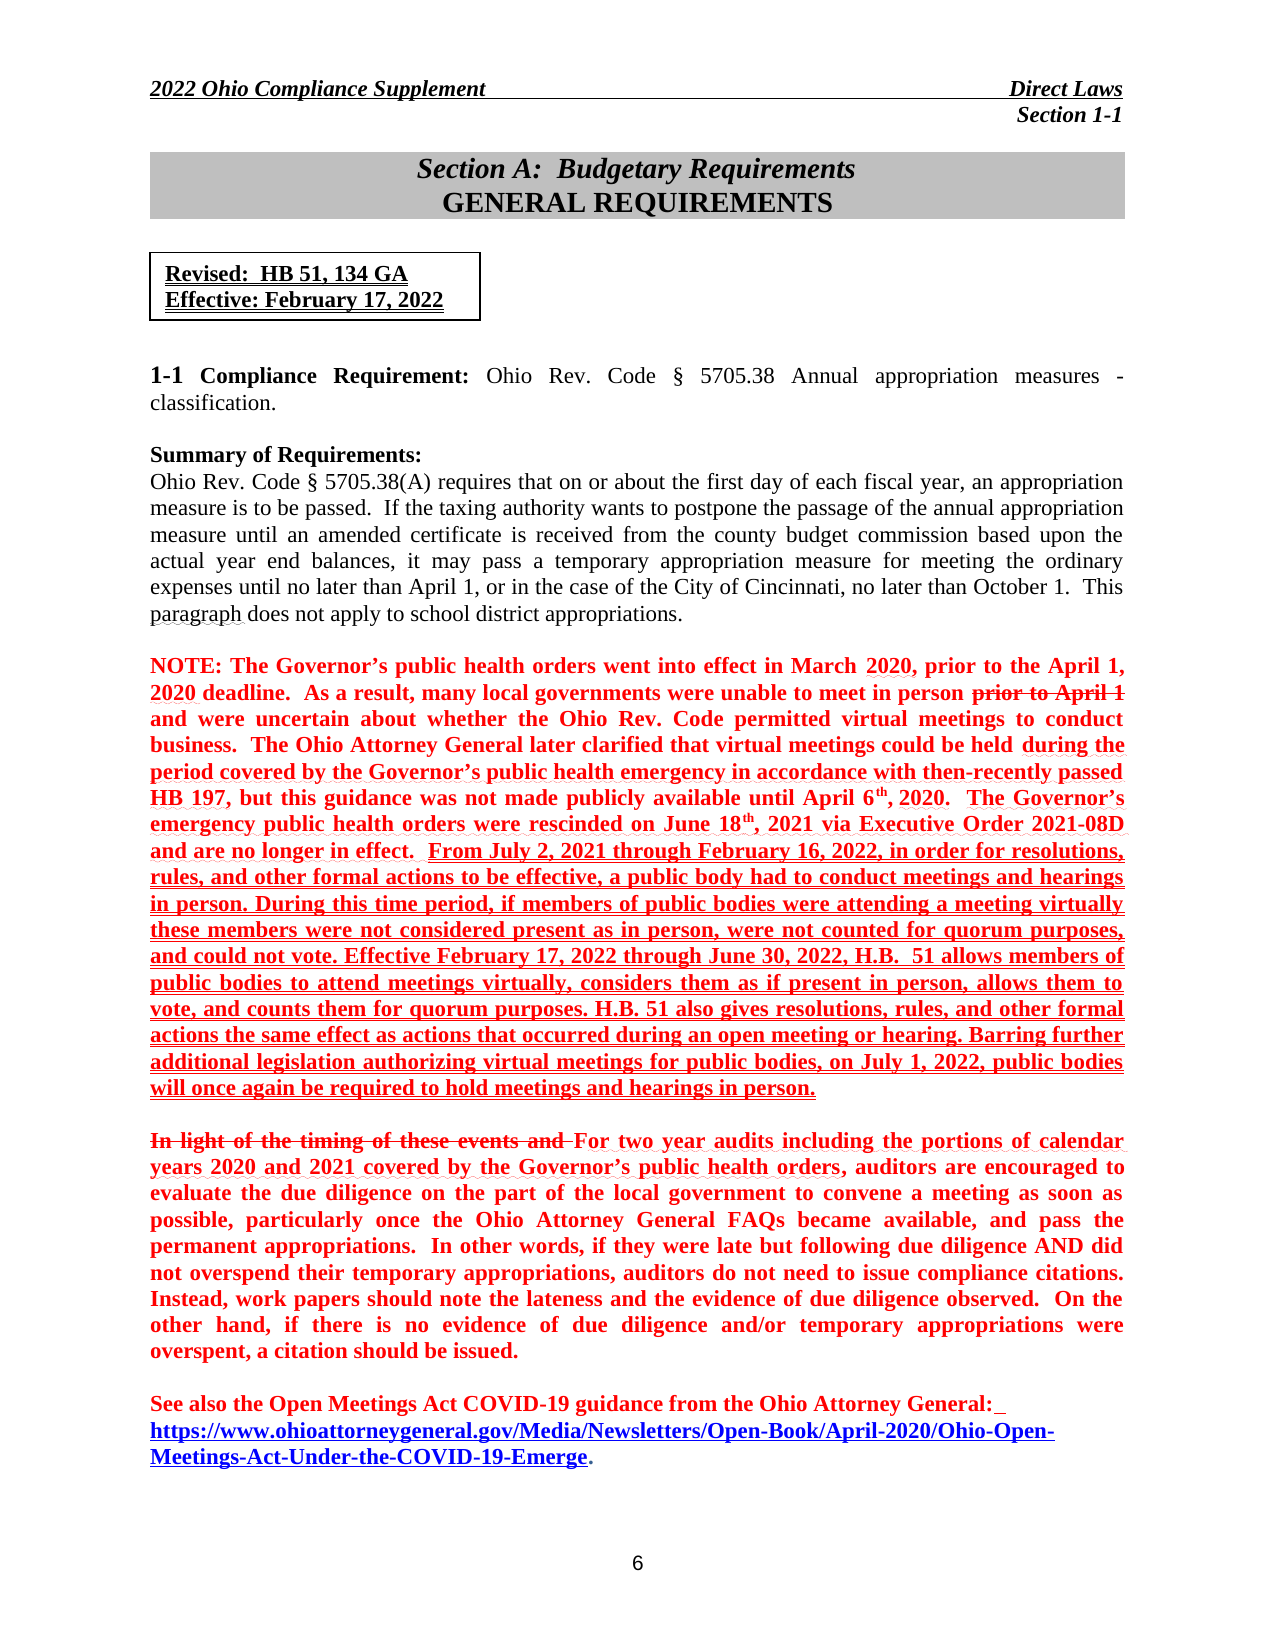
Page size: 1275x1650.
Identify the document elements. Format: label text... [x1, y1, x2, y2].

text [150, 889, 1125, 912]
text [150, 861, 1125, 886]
text In light of the timing of these events and For two year audits including the portions of calendar years 2020 and 2021 covered by the Governor’s public health orders, auditors are encouraged to evaluate the due diligence on the part of the local government to convene a meeting as soon as possible, particularly once the Ohio Attorney General FAQs became available, and pass the permanent appropriations. In other words, if they were late but following due diligence AND did not overspend their temporary appropriations, auditors do not need to issue compliance citations. Instead, work papers should note the lateness and the evidence of due diligence observed. On the other hand, if there is no evidence of due diligence and/or temporary appropriations were overspent, a citation should be issued. [150, 1127, 1125, 1364]
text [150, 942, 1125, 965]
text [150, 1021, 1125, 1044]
subtitle General Requirements [150, 185, 1125, 219]
subtitle Section A: Budgetary Requirements [150, 152, 1125, 185]
text Summary of Requirements: [150, 442, 1125, 468]
subtitle 1-1 Compliance Requirement: Ohio Rev. Code § 5705.38 Annual appropriation measures - classification. [150, 360, 1125, 415]
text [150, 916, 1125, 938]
text Ohio Rev. Code § 5705.38(A) requires that on or about the first day of each fiscal year, an appropriation measure is to be passed. If the taxing authority wants to postpone the passage of the annual appropriation measure until an amended certificate is received from the county budget commission based upon the actual year end balances, it may pass a temporary appropriation measure for meeting the ordinary expenses until no later than April 1, or in the case of the City of Cincinnati, no later than October 1. This paragraph does not apply to school district appropriations. [150, 468, 1125, 626]
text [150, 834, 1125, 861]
text NOTE: The Governor’s public health orders went into effect in March 2020, prior to the April 1, 2020 deadline. As a result, many local governments were unable to meet in person prior to April 1 and were uncertain about whether the Ohio Rev. Code permitted virtual meetings to conduct business. The Ohio Attorney General later clarified that virtual meetings could be held during the period covered by the Governor’s public health emergency in accordance with then-recently passed HB 197, but this guidance was not made publicly available until April 6th, 2020. The Governor’s emergency public health orders were rescinded on June 18th, 2021 via Executive Order 2021-08D and are no longer in effect. From July 2, 2021 through February 16, 2022, in order for resolutions, rules, and other formal actions to be effective, a public body had to conduct meetings and hearings in person. During this time period, if members of public bodies were attending a meeting virtually these members were not considered present as in person, were not counted for quorum purposes, and could not vote. Effective February 17, 2022 through June 30, 2022, H.B. 51 allows members of public bodies to attend meetings virtually, considers them as if present in person, allows them to vote, and counts them for quorum purposes. H.B. 51 also gives resolutions, rules, and other formal actions the same effect as actions that occurred during an open meeting or hearing. Barring further additional legislation authorizing virtual meetings for public bodies, on July 1, 2022, public bodies will once again be required to hold meetings and hearings in person. [150, 652, 1125, 782]
text See also the Open Meetings Act COVID-19 guidance from the Ohio Attorney General: https://www.ohioattorneygeneral.gov/Media/Newsletters/Open-Book/April-2020/Ohio-Open-Meetings-Act-Under-the-COVID-19-Emerge. [150, 1390, 1125, 1469]
